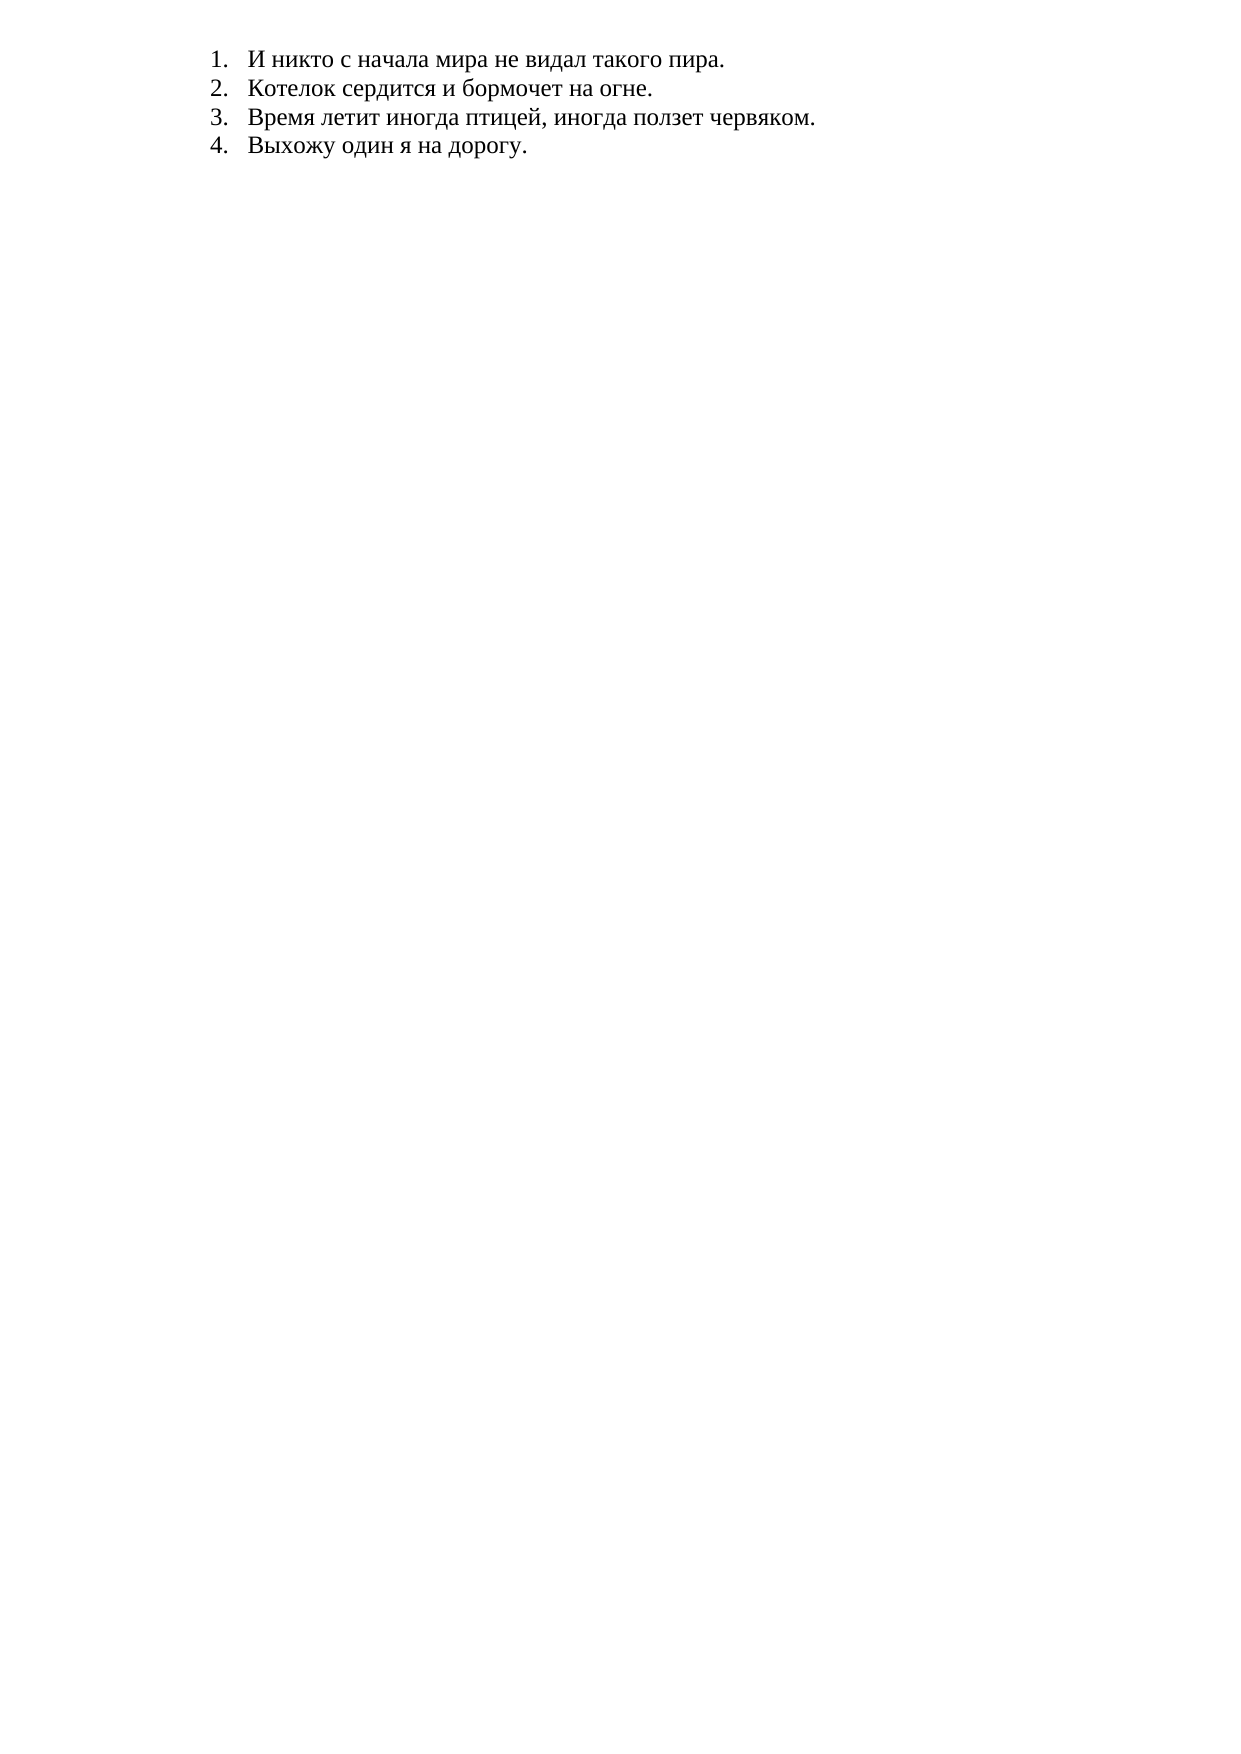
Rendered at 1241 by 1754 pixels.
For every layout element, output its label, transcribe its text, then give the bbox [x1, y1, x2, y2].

list Котелок сердится и бормочет на огне. [210, 73, 1152, 102]
list Время летит иногда птицей, иногда ползет червяком. [210, 102, 1152, 131]
list Выхожу один я на дорогу. [210, 131, 1152, 159]
list И никто с начала мира не видал такого пира. [210, 44, 1152, 73]
